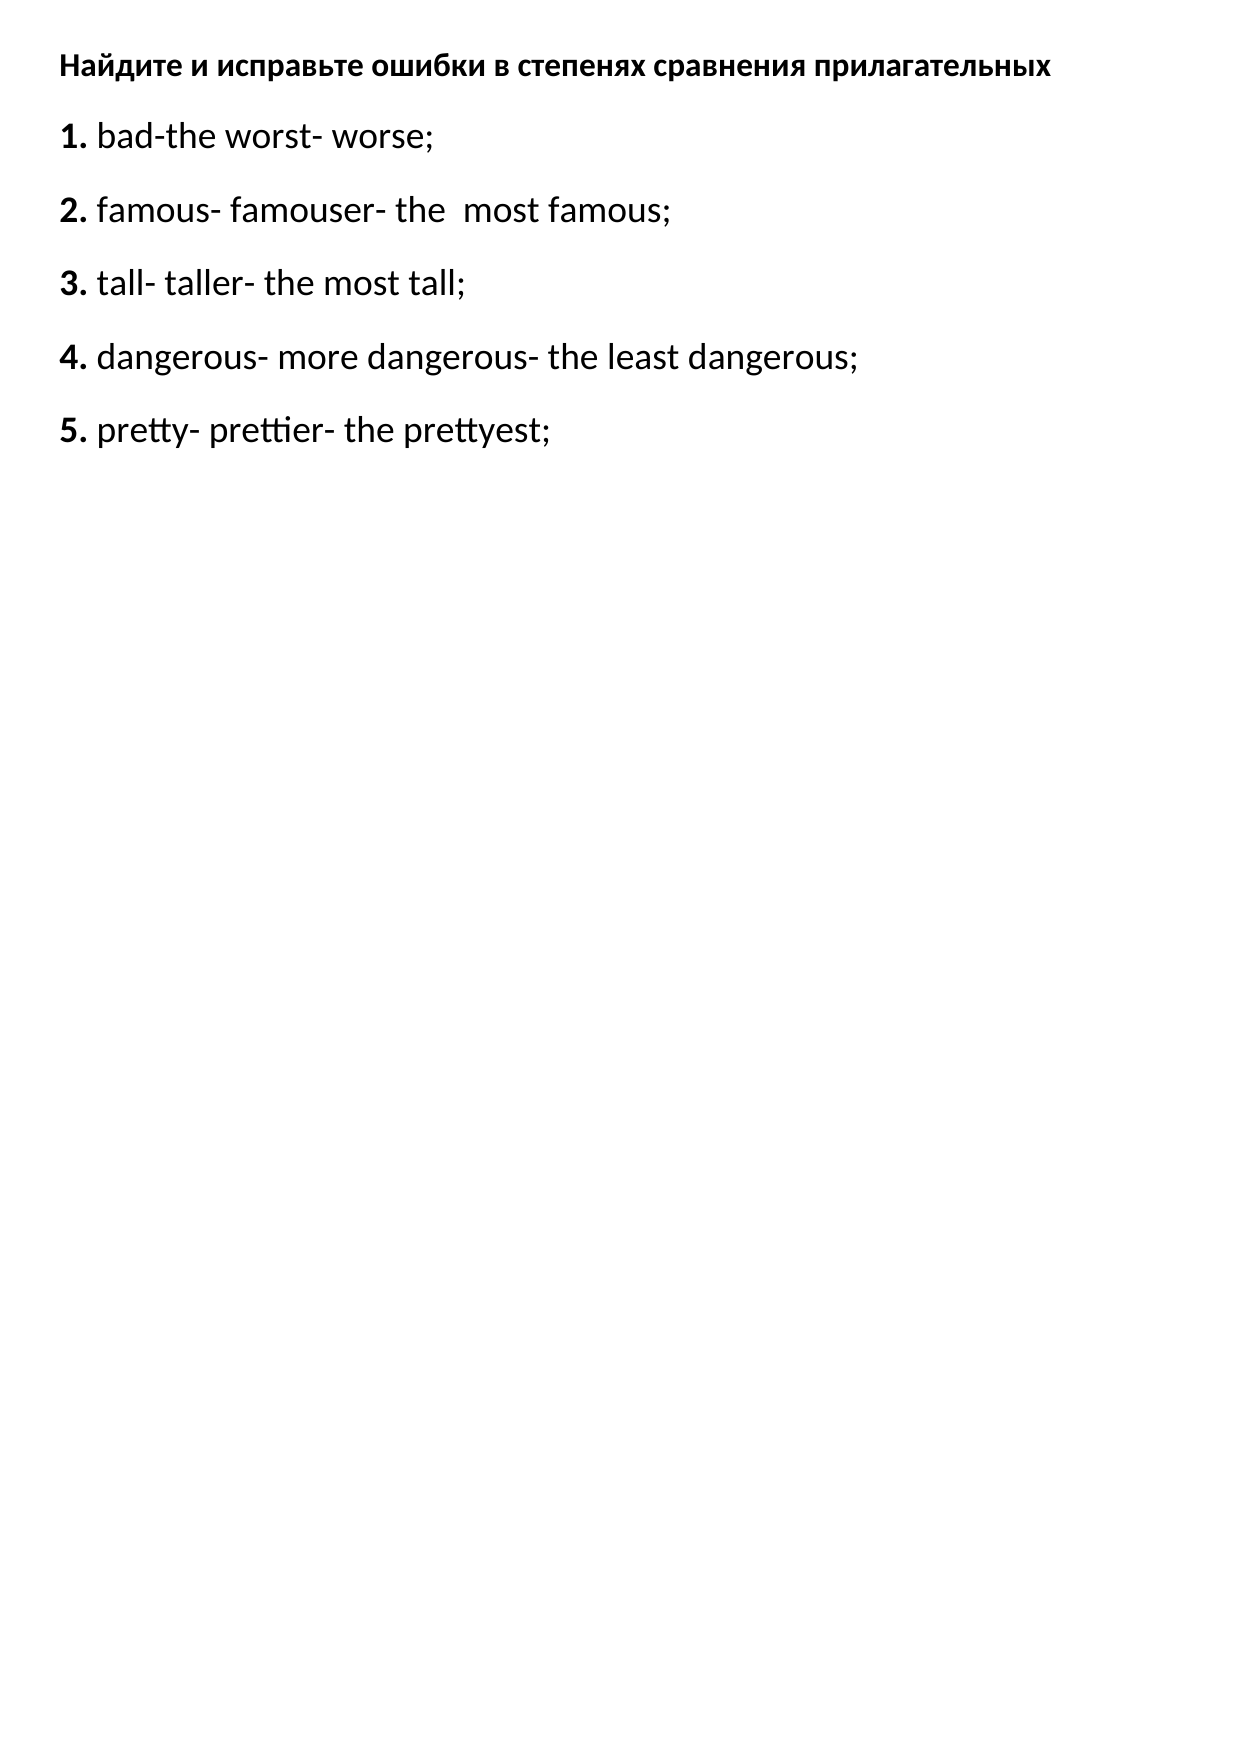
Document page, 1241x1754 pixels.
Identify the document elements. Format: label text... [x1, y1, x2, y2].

text Найдите и исправьте ошибки в степенях сравнения прилагательных [59, 44, 1152, 85]
text 1. bad-the worst- worse; [59, 112, 1152, 158]
text 4. dangerous- more dangerous- the least dangerous; [59, 333, 1152, 378]
text 3. tall- taller- the most tall; [59, 259, 1152, 305]
text 2. famous- famouser- the most famous; [59, 186, 1152, 231]
text 5. pretty- prettier- the prettyest; [59, 406, 1152, 452]
